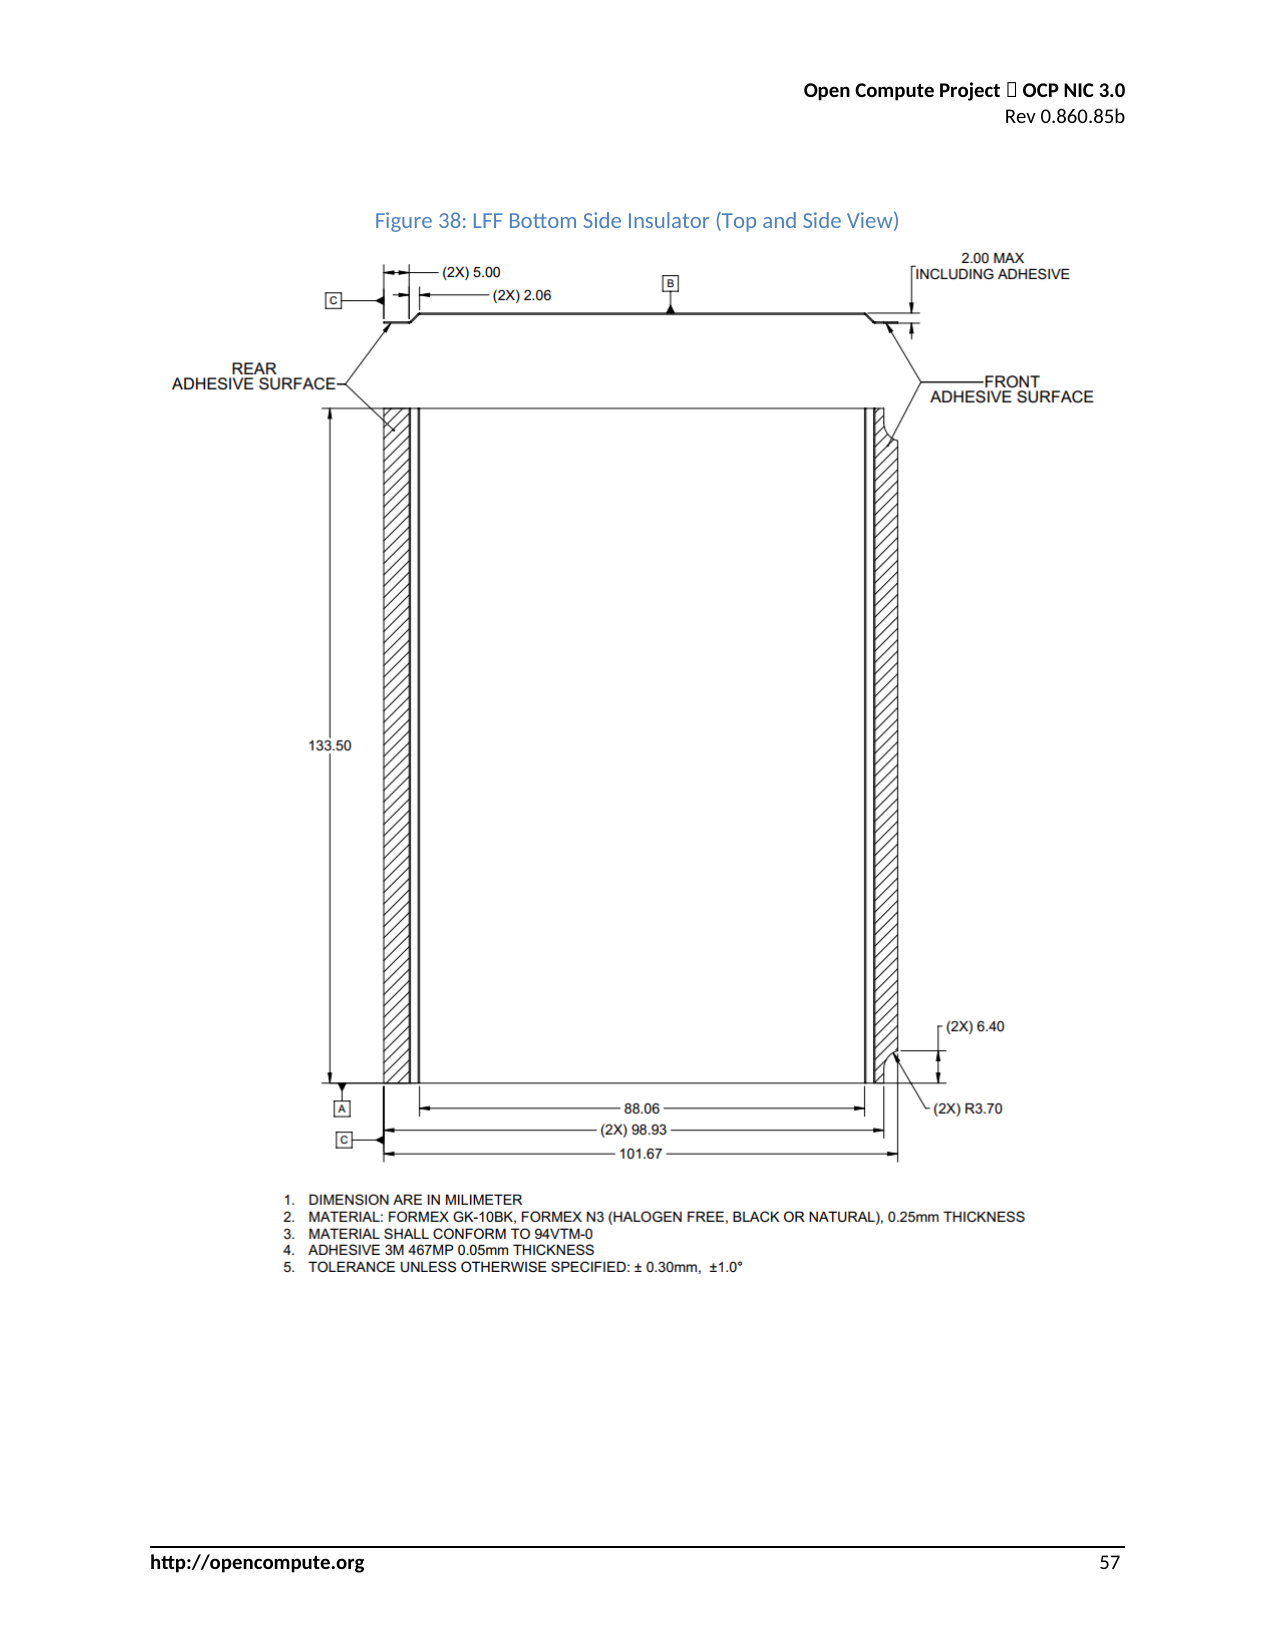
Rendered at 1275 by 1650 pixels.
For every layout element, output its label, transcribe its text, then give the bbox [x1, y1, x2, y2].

text Figure 38: LFF Bottom Side Insulator (Top and Side View) [150, 206, 1125, 234]
picture [150, 238, 1125, 1285]
